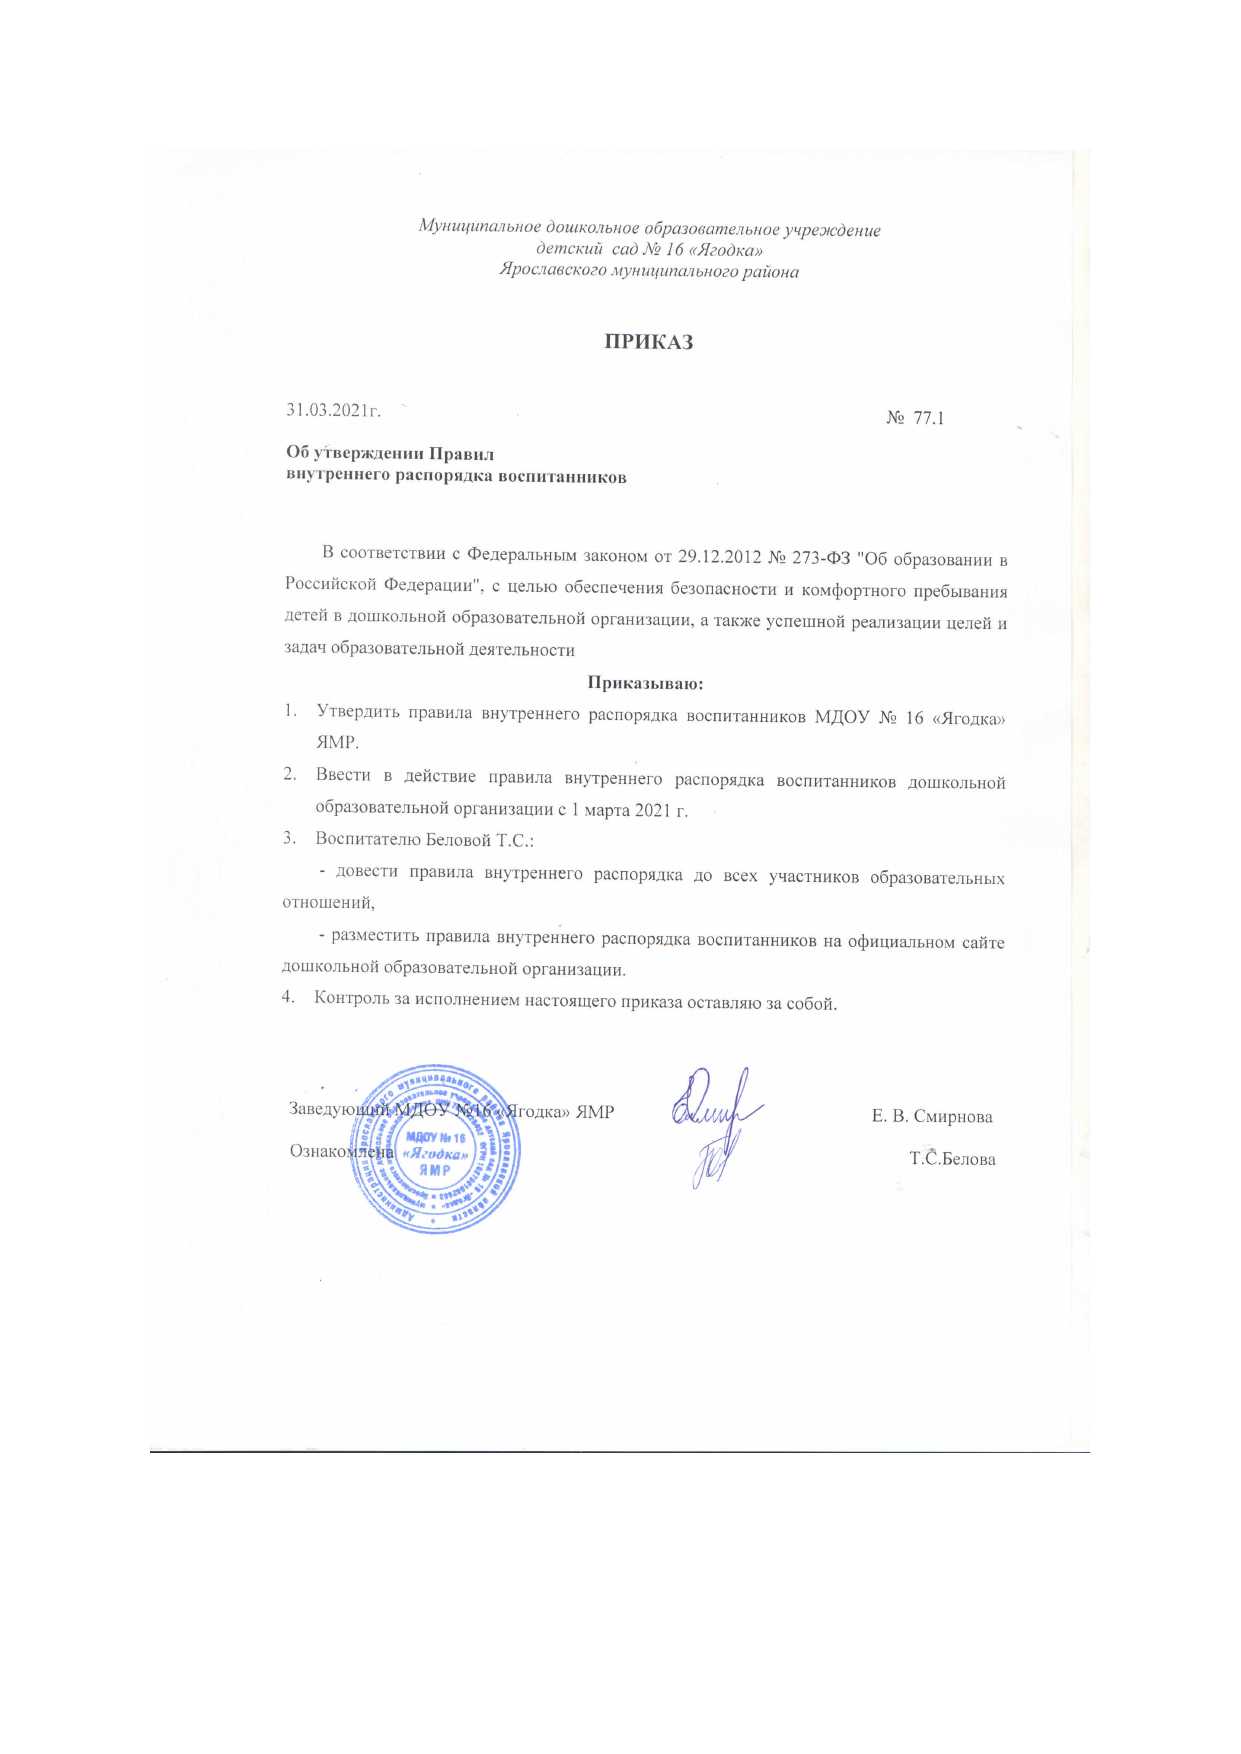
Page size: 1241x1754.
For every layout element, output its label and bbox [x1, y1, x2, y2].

picture [150, 150, 1091, 1453]
